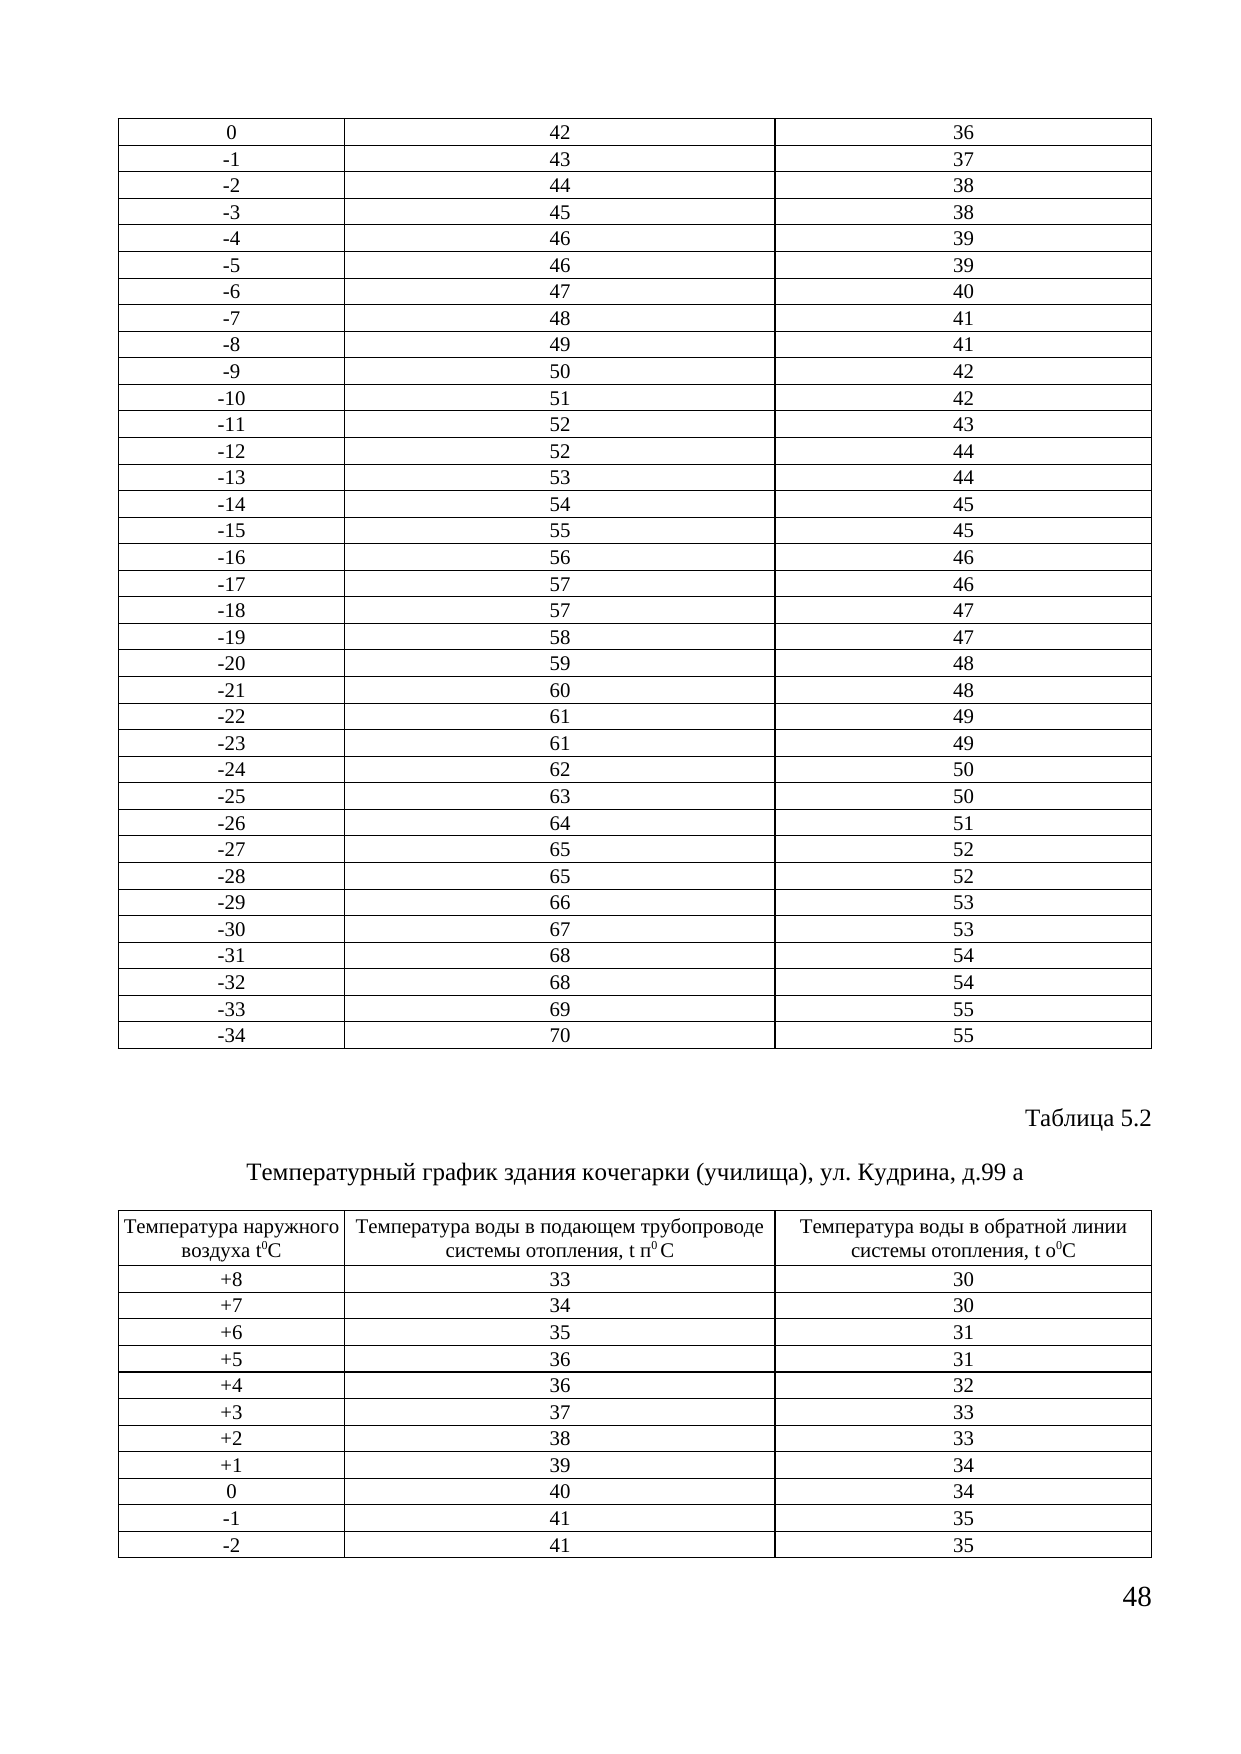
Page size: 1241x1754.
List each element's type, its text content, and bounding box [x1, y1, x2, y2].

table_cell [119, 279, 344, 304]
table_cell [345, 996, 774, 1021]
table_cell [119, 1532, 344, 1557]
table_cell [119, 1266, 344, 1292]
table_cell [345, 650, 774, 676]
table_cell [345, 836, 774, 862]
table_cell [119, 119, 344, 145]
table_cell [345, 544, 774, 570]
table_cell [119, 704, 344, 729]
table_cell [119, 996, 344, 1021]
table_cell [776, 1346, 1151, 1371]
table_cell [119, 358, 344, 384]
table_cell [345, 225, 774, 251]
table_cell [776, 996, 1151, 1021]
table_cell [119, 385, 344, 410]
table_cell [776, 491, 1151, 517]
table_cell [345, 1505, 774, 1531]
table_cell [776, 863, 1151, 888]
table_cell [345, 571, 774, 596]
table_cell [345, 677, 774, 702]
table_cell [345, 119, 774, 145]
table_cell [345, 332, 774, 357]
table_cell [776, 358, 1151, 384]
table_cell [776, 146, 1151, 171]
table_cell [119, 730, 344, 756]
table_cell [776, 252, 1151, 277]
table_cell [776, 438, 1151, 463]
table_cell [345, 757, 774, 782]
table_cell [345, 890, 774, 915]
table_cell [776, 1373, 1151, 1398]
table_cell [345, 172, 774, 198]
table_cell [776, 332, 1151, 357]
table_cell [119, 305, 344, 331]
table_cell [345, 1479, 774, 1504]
text Таблица 5.2 [118, 1103, 1152, 1131]
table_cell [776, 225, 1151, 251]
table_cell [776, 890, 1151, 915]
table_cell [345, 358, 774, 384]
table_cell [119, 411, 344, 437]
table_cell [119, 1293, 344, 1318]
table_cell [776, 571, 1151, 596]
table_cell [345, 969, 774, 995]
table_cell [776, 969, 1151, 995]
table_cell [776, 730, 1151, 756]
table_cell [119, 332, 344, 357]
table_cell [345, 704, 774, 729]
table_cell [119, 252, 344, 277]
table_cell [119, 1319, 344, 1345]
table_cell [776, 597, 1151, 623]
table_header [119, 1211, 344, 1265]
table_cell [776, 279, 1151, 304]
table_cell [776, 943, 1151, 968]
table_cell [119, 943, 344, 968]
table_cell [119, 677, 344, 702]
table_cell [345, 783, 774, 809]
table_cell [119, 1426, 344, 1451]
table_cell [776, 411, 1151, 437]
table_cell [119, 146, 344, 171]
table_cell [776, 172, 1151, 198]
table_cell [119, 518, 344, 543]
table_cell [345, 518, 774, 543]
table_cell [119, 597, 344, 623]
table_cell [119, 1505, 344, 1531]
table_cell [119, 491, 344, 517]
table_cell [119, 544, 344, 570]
text Температурный график здания кочегарки (училища), ул. Кудрина, д.99 а [118, 1157, 1152, 1185]
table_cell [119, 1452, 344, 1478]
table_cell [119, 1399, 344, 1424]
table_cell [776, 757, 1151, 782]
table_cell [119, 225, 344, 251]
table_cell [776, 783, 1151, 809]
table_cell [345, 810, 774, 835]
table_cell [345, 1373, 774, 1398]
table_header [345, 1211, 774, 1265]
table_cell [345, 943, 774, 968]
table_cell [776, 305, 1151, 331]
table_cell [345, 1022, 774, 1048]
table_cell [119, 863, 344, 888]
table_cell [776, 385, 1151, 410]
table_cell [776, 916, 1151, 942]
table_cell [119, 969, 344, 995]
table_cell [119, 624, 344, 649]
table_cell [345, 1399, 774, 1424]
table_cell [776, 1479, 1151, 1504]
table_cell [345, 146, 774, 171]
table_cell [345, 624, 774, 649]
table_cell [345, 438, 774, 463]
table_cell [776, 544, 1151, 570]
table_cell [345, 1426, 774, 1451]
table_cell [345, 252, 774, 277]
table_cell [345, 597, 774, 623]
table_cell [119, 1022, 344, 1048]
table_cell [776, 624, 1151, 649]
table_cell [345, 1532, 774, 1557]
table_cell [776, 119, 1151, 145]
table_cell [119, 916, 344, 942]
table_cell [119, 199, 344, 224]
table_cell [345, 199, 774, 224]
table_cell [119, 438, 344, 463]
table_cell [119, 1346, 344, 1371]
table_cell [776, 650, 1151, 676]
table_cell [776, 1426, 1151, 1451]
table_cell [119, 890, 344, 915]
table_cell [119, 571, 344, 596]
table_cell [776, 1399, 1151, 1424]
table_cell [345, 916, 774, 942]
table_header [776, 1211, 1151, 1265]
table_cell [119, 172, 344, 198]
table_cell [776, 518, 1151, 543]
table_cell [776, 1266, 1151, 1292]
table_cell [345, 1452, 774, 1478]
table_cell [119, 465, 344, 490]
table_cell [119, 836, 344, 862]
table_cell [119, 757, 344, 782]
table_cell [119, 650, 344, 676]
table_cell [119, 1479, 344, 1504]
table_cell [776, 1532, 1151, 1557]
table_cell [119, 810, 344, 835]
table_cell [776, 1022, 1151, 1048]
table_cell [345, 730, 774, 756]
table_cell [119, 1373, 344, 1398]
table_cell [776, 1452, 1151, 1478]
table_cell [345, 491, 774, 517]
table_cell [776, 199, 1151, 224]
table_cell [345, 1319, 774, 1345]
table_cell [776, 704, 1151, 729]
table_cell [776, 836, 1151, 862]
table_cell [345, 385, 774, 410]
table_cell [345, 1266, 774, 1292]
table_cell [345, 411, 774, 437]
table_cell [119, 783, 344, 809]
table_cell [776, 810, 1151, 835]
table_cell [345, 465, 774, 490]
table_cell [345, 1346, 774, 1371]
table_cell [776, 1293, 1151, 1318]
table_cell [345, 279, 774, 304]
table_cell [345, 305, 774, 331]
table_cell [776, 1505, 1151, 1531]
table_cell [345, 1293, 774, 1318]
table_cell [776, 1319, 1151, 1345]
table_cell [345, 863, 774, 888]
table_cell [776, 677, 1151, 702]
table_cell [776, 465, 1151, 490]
